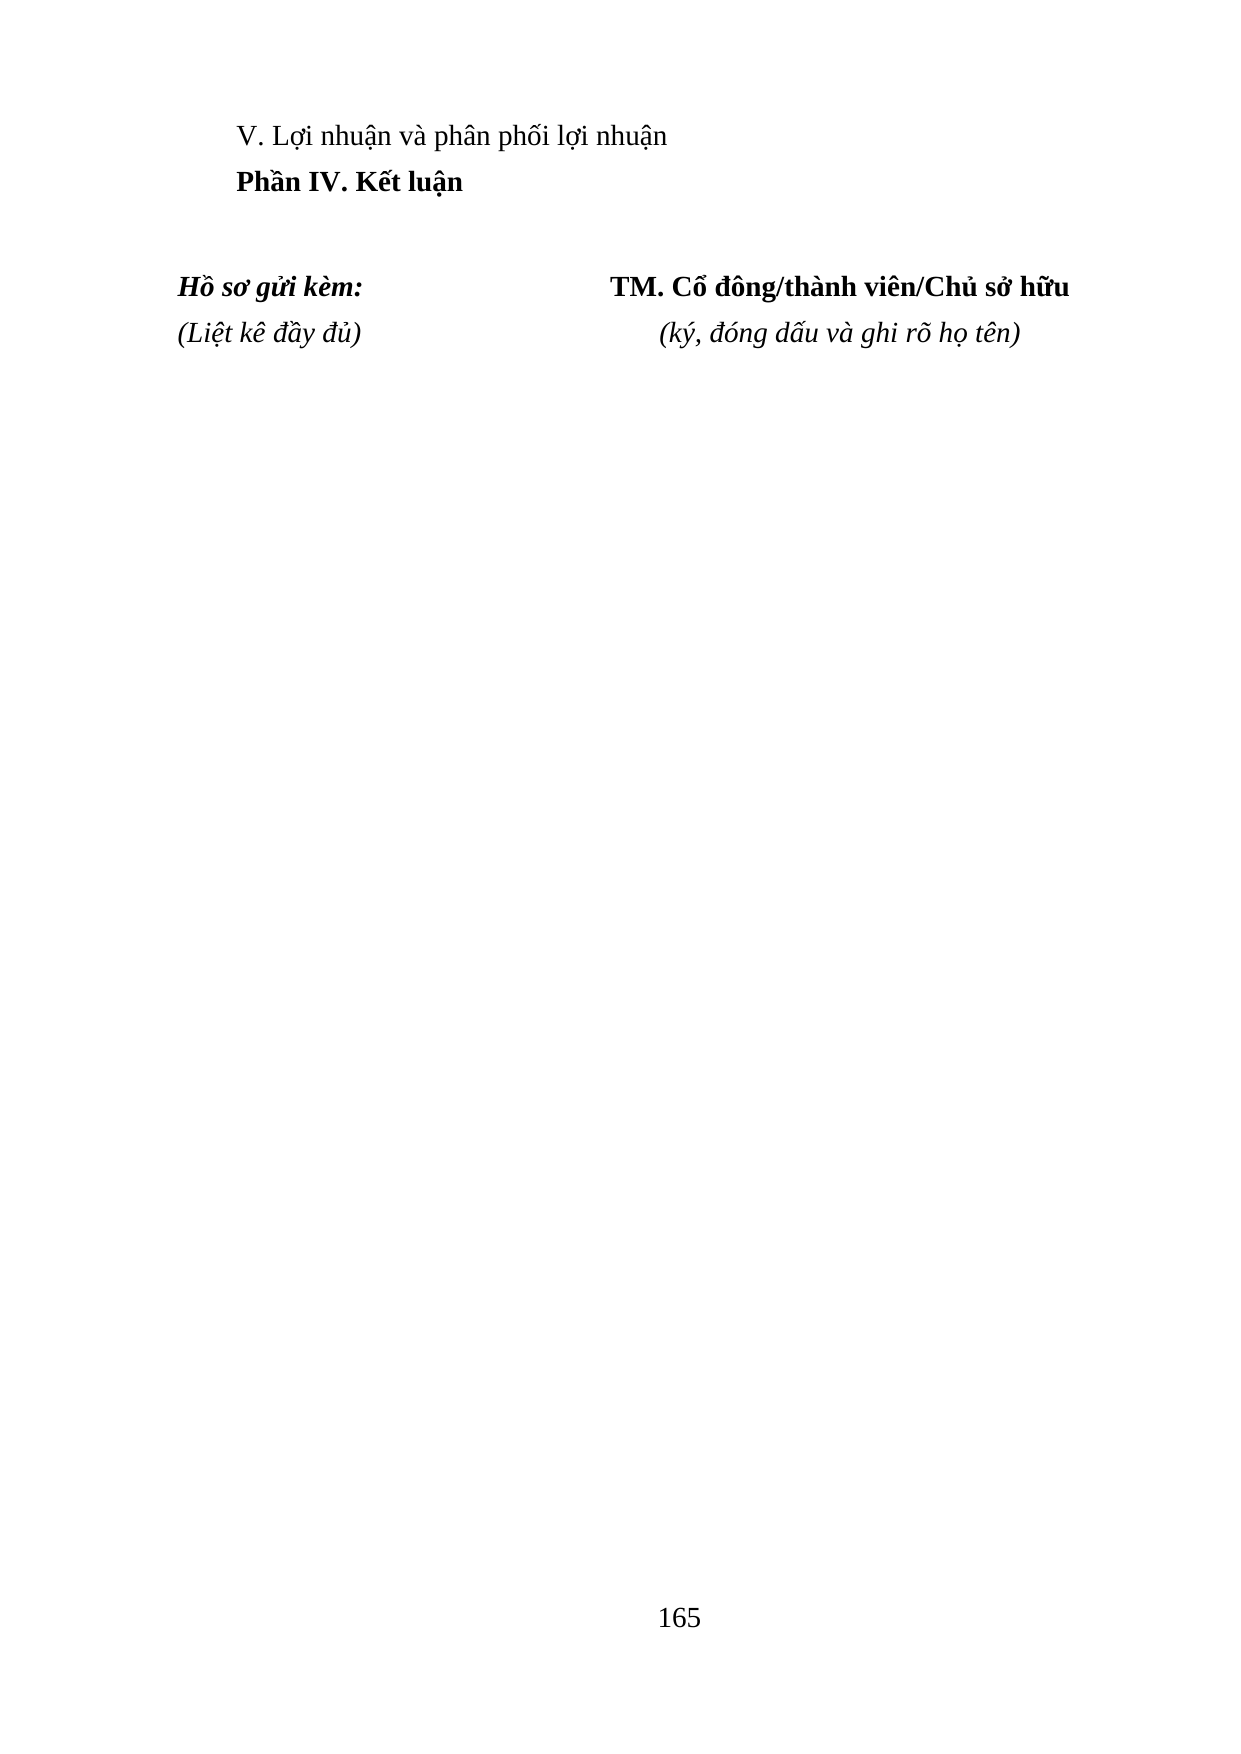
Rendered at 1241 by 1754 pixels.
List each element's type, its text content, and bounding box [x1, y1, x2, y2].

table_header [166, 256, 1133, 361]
text Phần IV. Kết luận [177, 164, 1122, 198]
text V. Lợi nhuận và phân phối lợi nhuận [177, 118, 1122, 152]
